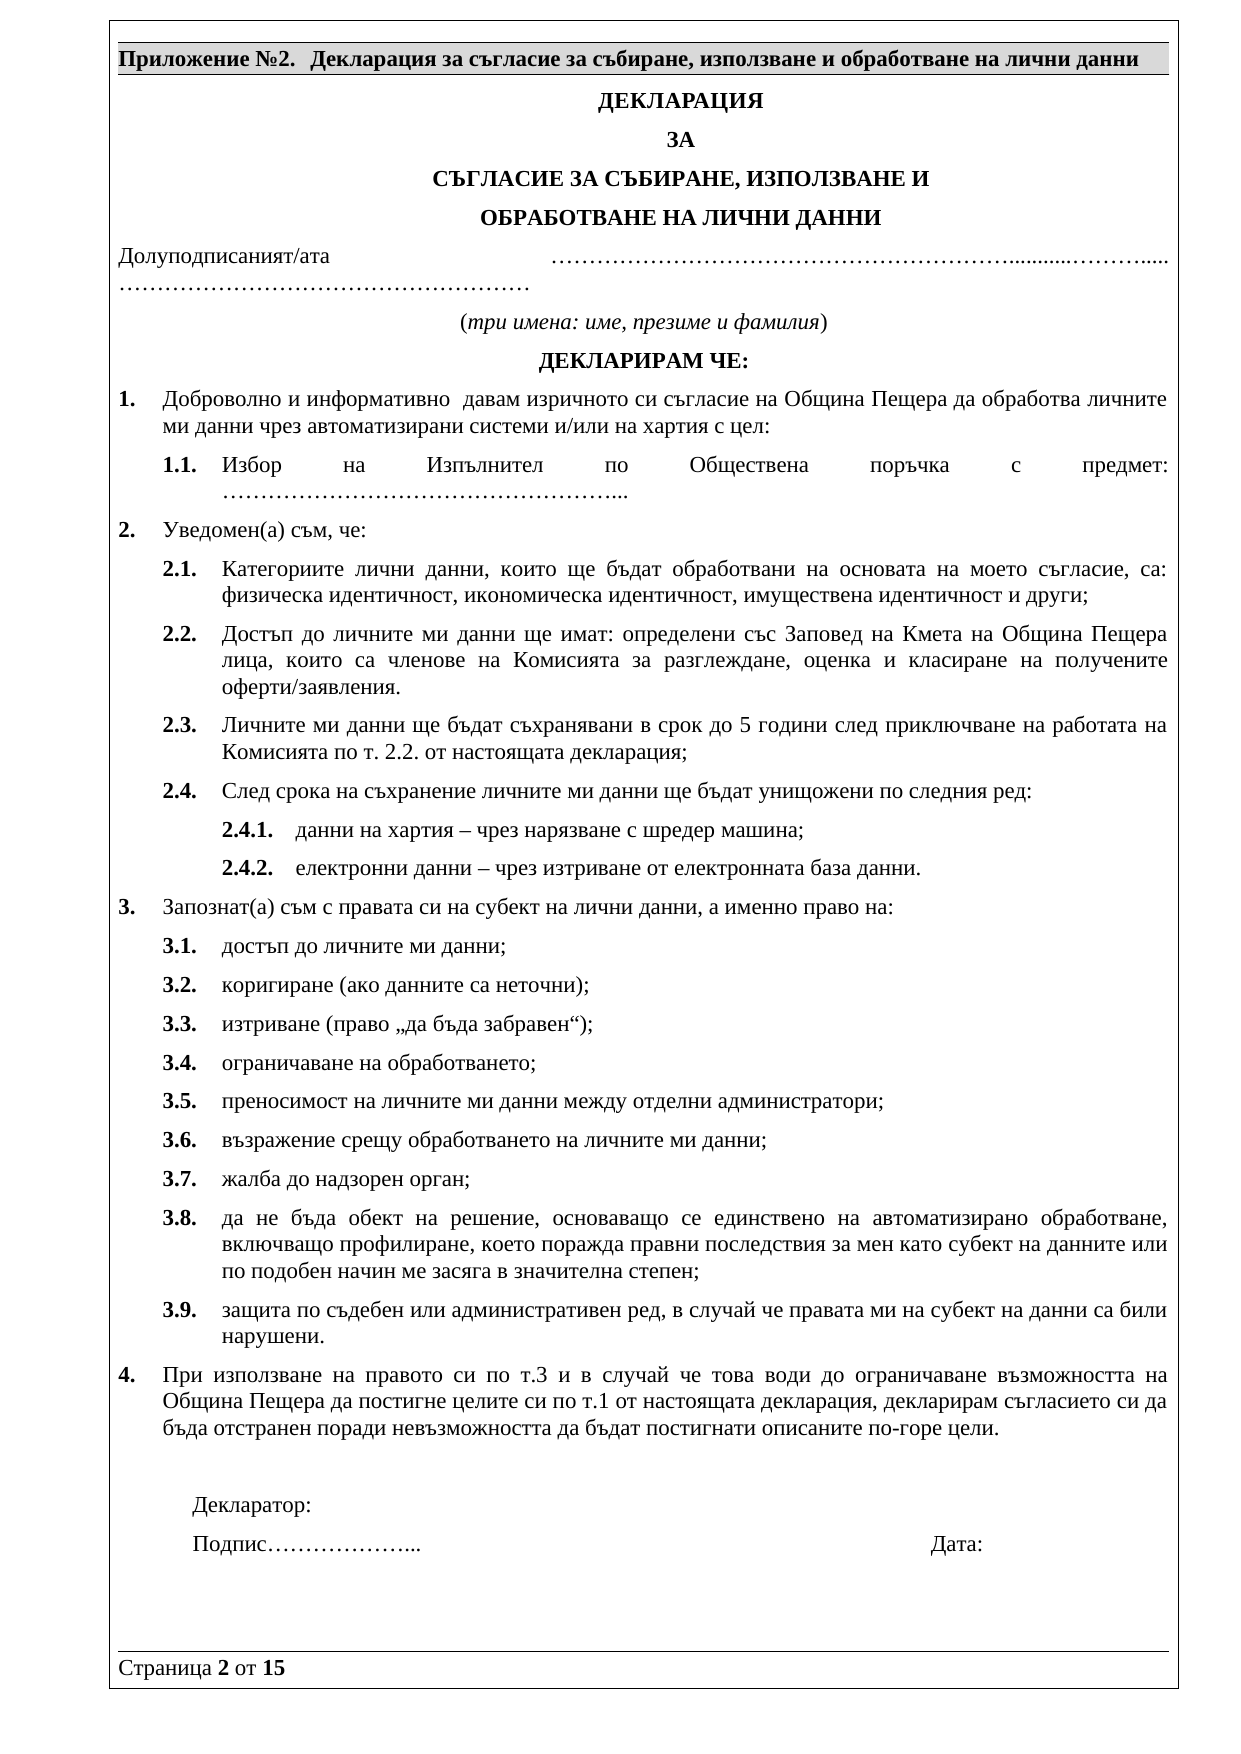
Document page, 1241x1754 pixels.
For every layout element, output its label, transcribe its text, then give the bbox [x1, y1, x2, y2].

list електронни данни – чрез изтриване от електронната база данни. [222, 854, 1169, 881]
list Доброволно и информативно давам изричното си съгласие на Община Пещера да обработва личните ми данни чрез автоматизирани системи и/или на хартия с цел: [118, 386, 1169, 438]
list Достъп до личните ми данни ще имат: определени със Заповед на Кмета на Община Пещера лица, които са членове на Комисията за разглеждане, оценка и класиране на получените оферти/заявления. [162, 620, 1169, 699]
list да не бъда обект на решение, основаващо се единствено на автоматизирано обработване, включващо профилиране, което поражда правни последствия за мен като субект на данните или по подобен начин ме засяга в значителна степен; [162, 1204, 1169, 1283]
text ДЕКЛАРАЦИЯ [118, 87, 1169, 113]
list данни на хартия – чрез нарязване с шредер машина; [222, 816, 1169, 842]
text СЪГЛАСИЕ ЗА СЪБИРАНЕ, ИЗПОЛЗВАНЕ И [118, 165, 1169, 191]
list Избор на Изпълнител по Обществена поръчка с предмет: ……………………………………………... [162, 451, 1169, 503]
text (три имена: име, презиме и фамилия) [118, 308, 1169, 334]
text ЗА [118, 126, 1169, 152]
text Подпис………………... Дата: [118, 1530, 1169, 1557]
list ограничаване на обработването; [162, 1049, 1169, 1075]
list След срока на съхранение личните ми данни ще бъдат унищожени по следния ред: [162, 777, 1169, 803]
list възражение срещу обработването на личните ми данни; [162, 1126, 1169, 1153]
text Долуподписаният/ата ……………………………………………………...........……….....……………………………………………… [118, 243, 1169, 295]
list Декларация за съгласие за събиране, използване и обработване на лични данни [118, 43, 1169, 74]
list Категориите лични данни, които ще бъдат обработвани на основата на моето съгласие, са: физическа идентичност, икономическа идентичност, имуществена идентичност и други; [162, 555, 1169, 607]
list Личните ми данни ще бъдат съхранявани в срок до 5 години след приключване на работата на Комисията по т. 2.2. от настоящата декларация; [162, 712, 1169, 764]
text ОБРАБОТВАНЕ НА ЛИЧНИ ДАННИ [118, 204, 1169, 230]
list Запознат(а) съм с правата си на субект на лични данни, а именно право на: [118, 893, 1169, 920]
list При използване на правото си по т.3 и в случай че това води до ограничаване възможността на Община Пещера да постигне целите си по т.1 от настоящата декларация, декларирам съгласието си да бъда отстранен поради невъзможността да бъдат постигнати описаните по-горе цели. [118, 1361, 1169, 1440]
list защита по съдебен или административен ред, в случай че правата ми на субект на данни са били нарушени. [162, 1296, 1169, 1348]
list жалба до надзорен орган; [162, 1165, 1169, 1192]
list коригиране (ако данните са неточни); [162, 971, 1169, 997]
list достъп до личните ми данни; [162, 932, 1169, 958]
list изтриване (право „да бъда забравен“); [162, 1010, 1169, 1036]
list преносимост на личните ми данни между отделни администратори; [162, 1088, 1169, 1114]
list Уведомен(а) съм, че: [118, 516, 1169, 542]
text Декларатор: [162, 1491, 1169, 1518]
text ДЕКЛАРИРАМ ЧЕ: [118, 347, 1169, 373]
